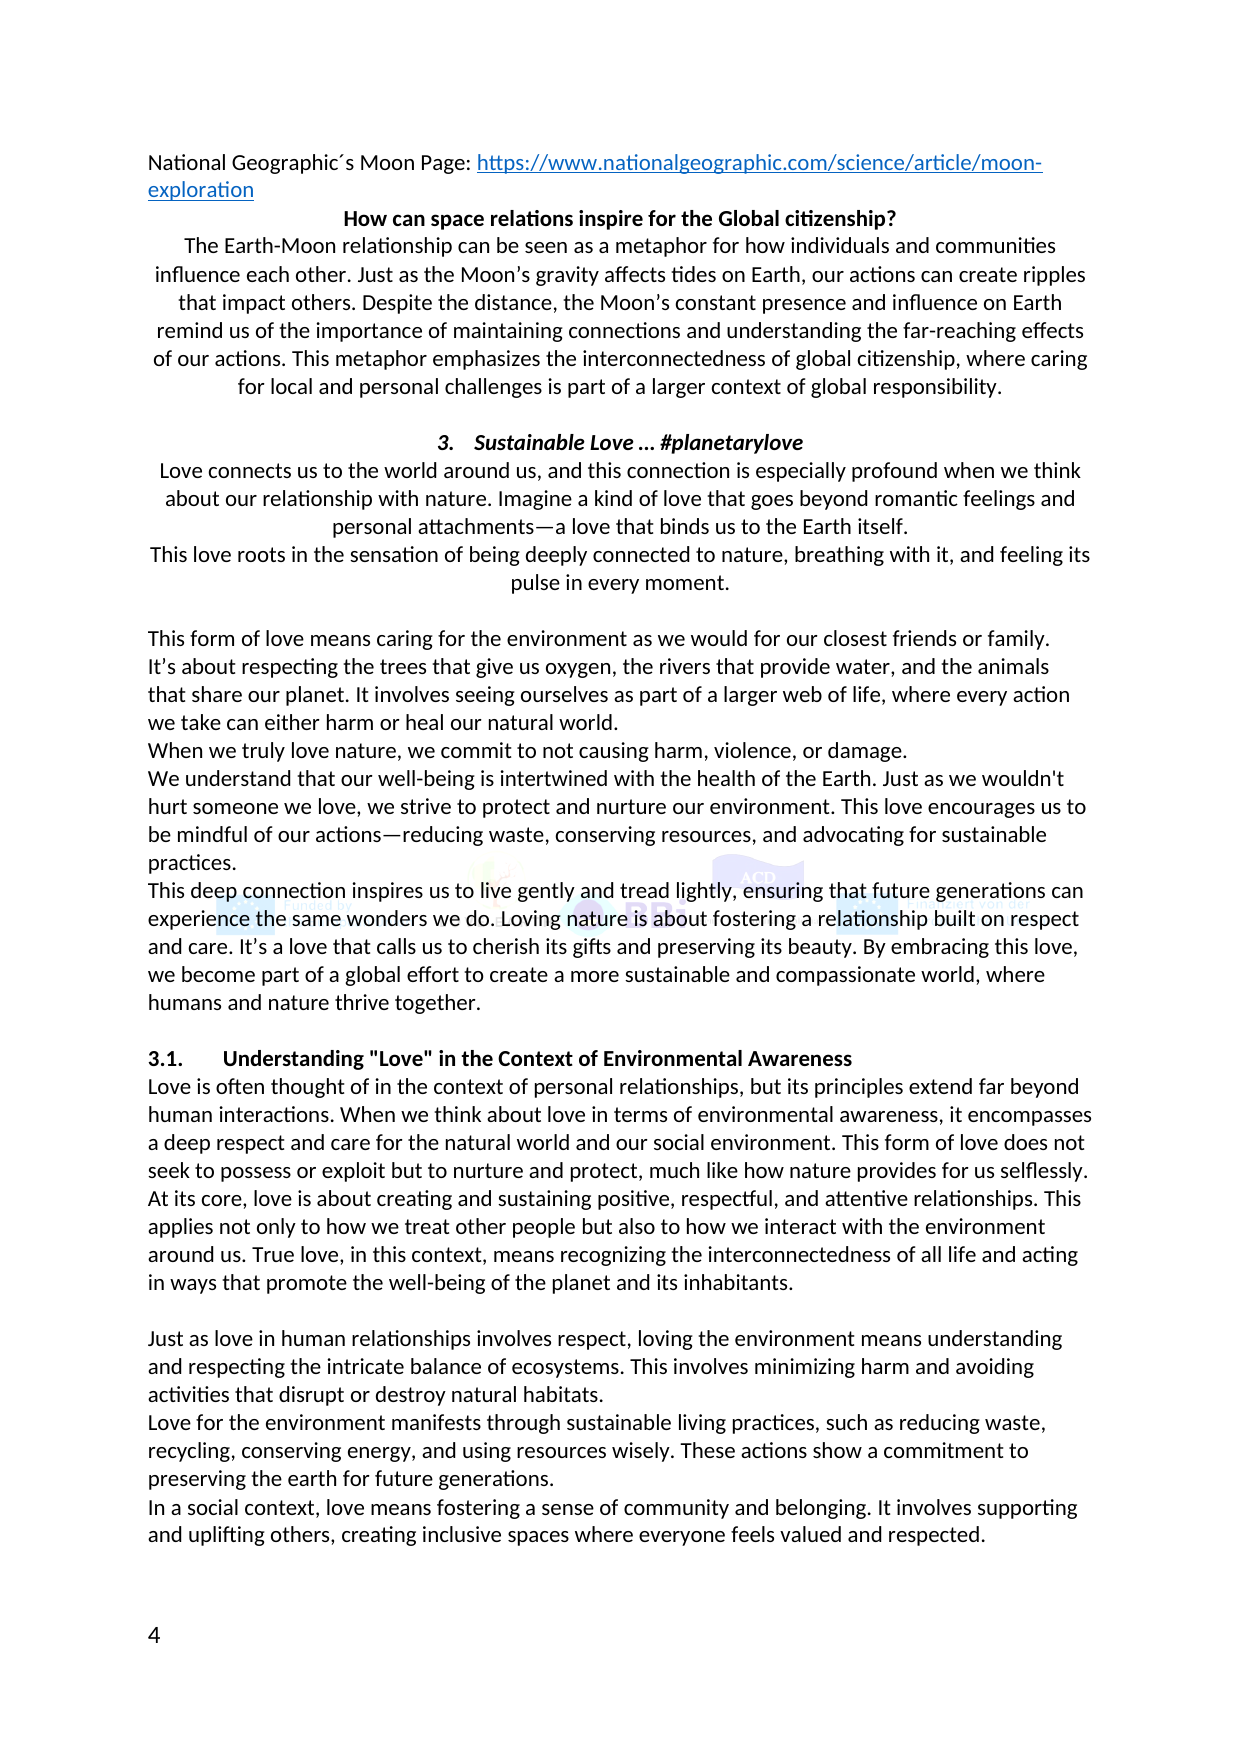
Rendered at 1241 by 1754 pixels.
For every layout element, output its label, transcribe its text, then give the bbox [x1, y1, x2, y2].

list Sustainable Love … #planetarylove [148, 428, 1093, 456]
text The Earth-Moon relationship can be seen as a metaphor for how individuals and communities influence each other. Just as the Moon’s gravity affects tides on Earth, our actions can create ripples that impact others. Despite the distance, the Moon’s constant presence and influence on Earth remind us of the importance of maintaining connections and understanding the far-reaching effects of our actions. This metaphor emphasizes the interconnectedness of global citizenship, where caring for local and personal challenges is part of a larger context of global responsibility. [148, 232, 1093, 400]
text Just as love in human relationships involves respect, loving the environment means understanding and respecting the intricate balance of ecosystems. This involves minimizing harm and avoiding activities that disrupt or destroy natural habitats. [148, 1324, 1093, 1408]
text When we truly love nature, we commit to not causing harm, violence, or damage. [148, 736, 1093, 764]
text In a social context, love means fostering a sense of community and belonging. It involves supporting and uplifting others, creating inclusive spaces where everyone feels valued and respected. [148, 1493, 1093, 1549]
text This love roots in the sensation of being deeply connected to nature, breathing with it, and feeling its pulse in every moment. [148, 540, 1093, 596]
text Love is often thought of in the context of personal relationships, but its principles extend far beyond human interactions. When we think about love in terms of environmental awareness, it encompasses a deep respect and care for the natural world and our social environment. This form of love does not seek to possess or exploit but to nurture and protect, much like how nature provides for us selflessly. At its core, love is about creating and sustaining positive, respectful, and attentive relationships. This applies not only to how we treat other people but also to how we interact with the environment around us. True love, in this context, means recognizing the interconnectedness of all life and acting in ways that promote the well-being of the planet and its inhabitants. [148, 1072, 1093, 1296]
text How can space relations inspire for the Global citizenship? [148, 204, 1093, 232]
text This deep connection inspires us to live gently and tread lightly, ensuring that future generations can experience the same wonders we do. Loving nature is about fostering a relationship built on respect and care. It’s a love that calls us to cherish its gifts and preserving its beauty. By embracing this love, we become part of a global effort to create a more sustainable and compassionate world, where humans and nature thrive together. [148, 876, 1093, 1016]
text It’s about respecting the trees that give us oxygen, the rivers that provide water, and the animals that share our planet. It involves seeing ourselves as part of a larger web of life, where every action we take can either harm or heal our natural world. [148, 652, 1093, 736]
text National Geographic´s Moon Page: https://www.nationalgeographic.com/science/article/moon-exploration [148, 148, 1093, 204]
list Understanding "Love" in the Context of Environmental Awareness [148, 1044, 1093, 1072]
text We understand that our well-being is intertwined with the health of the Earth. Just as we wouldn't hurt someone we love, we strive to protect and nurture our environment. This love encourages us to be mindful of our actions—reducing waste, conserving resources, and advocating for sustainable practices. [148, 764, 1093, 876]
text Love for the environment manifests through sustainable living practices, such as reducing waste, recycling, conserving energy, and using resources wisely. These actions show a commitment to preserving the earth for future generations. [148, 1408, 1093, 1493]
text Love connects us to the world around us, and this connection is especially profound when we think about our relationship with nature. Imagine a kind of love that goes beyond romantic feelings and personal attachments—a love that binds us to the Earth itself. [148, 456, 1093, 540]
text This form of love means caring for the environment as we would for our closest friends or family. [148, 624, 1093, 652]
